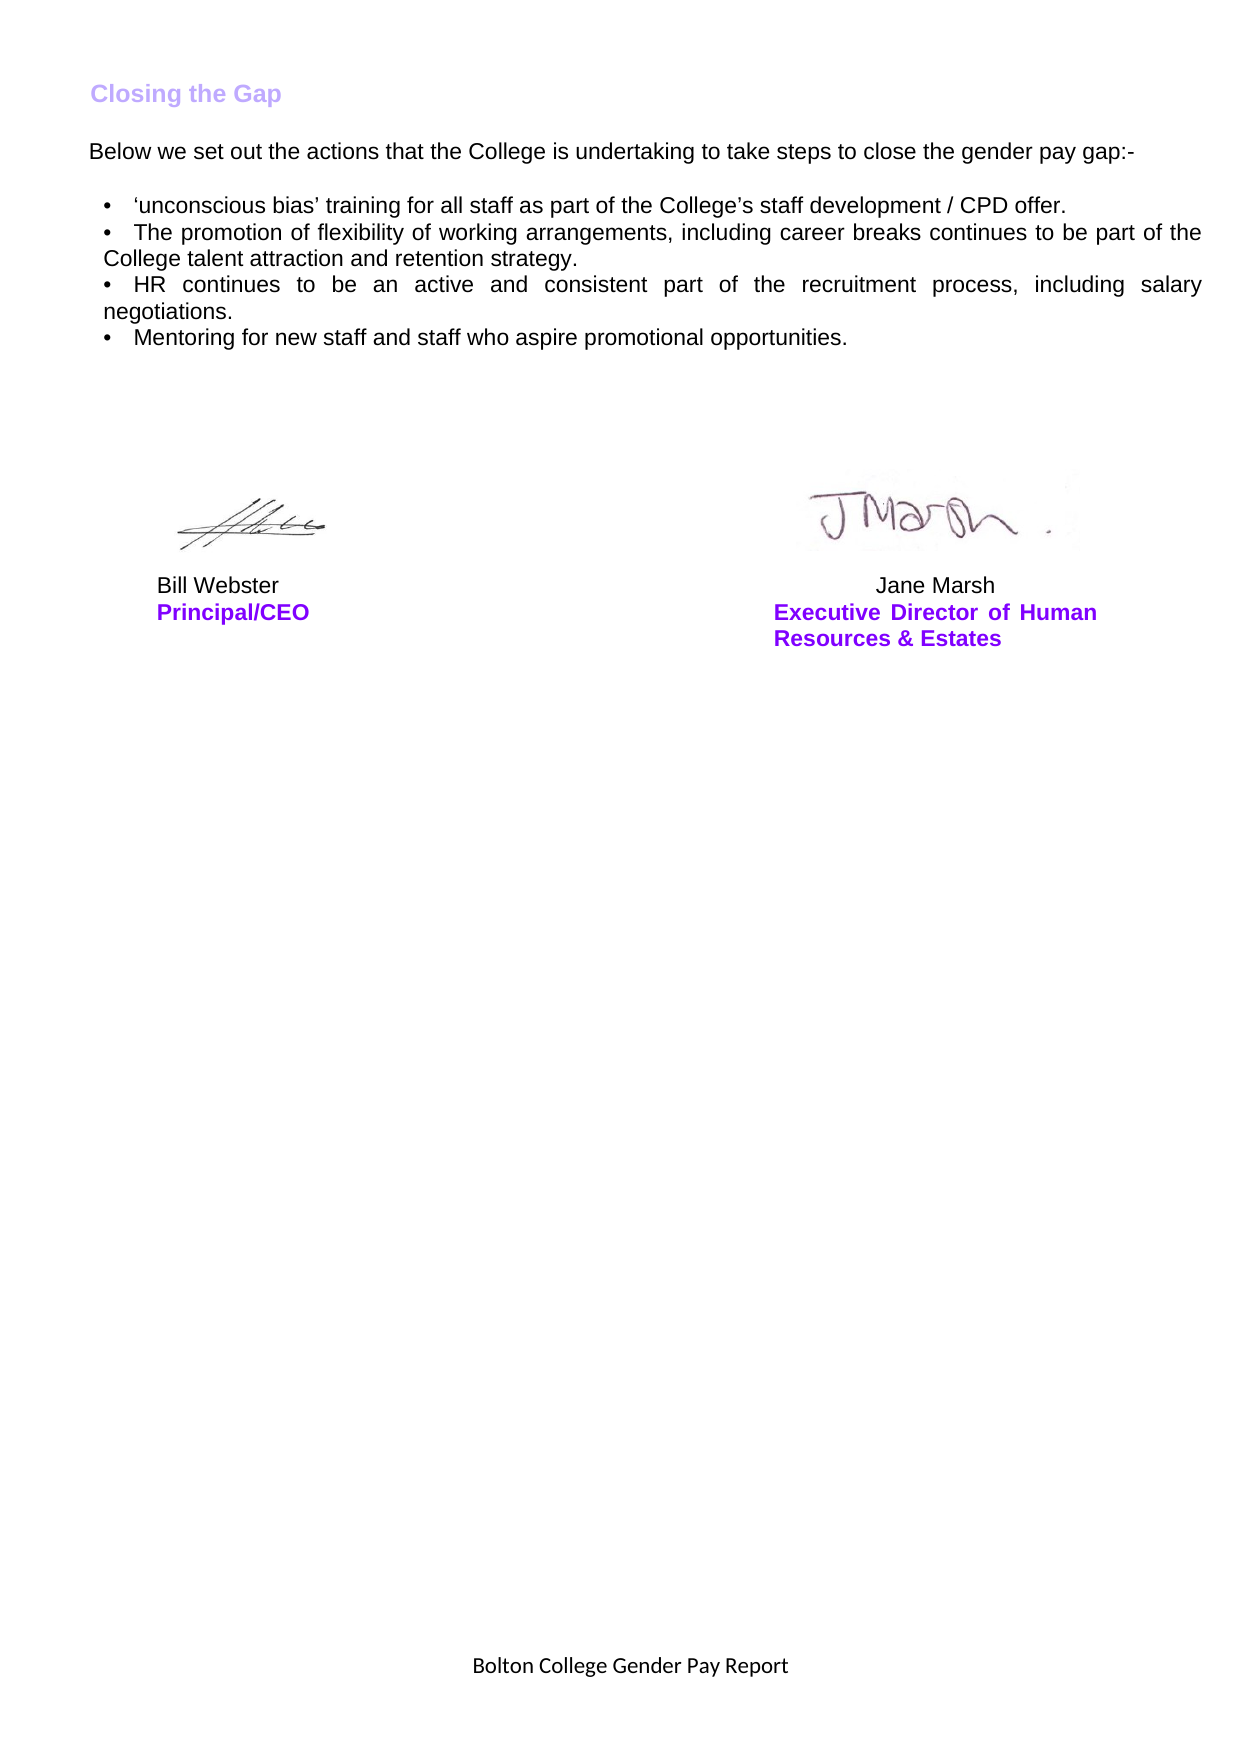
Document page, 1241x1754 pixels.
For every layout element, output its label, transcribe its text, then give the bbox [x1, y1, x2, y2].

text Below we set out the actions that the College is undertaking to take steps to close the gender pay gap:- [89, 138, 1203, 164]
table_header Bill Webster Principal/CEO [157, 573, 774, 652]
table_header Jane Marsh Executive Director of Human Resources & Estates [774, 573, 1097, 652]
picture [152, 470, 341, 566]
list The promotion of flexibility of working arrangements, including career breaks continues to be part of the College talent attraction and retention strategy. [103, 219, 1203, 271]
picture [796, 469, 1080, 551]
list ‘unconscious bias’ training for all staff as part of the College’s staff development / CPD offer. [103, 192, 1203, 219]
list HR continues to be an active and consistent part of the recruitment process, including salary negotiations. [103, 271, 1203, 324]
text Closing the Gap [90, 79, 1203, 108]
list Mentoring for new staff and staff who aspire promotional opportunities. [103, 324, 1203, 350]
